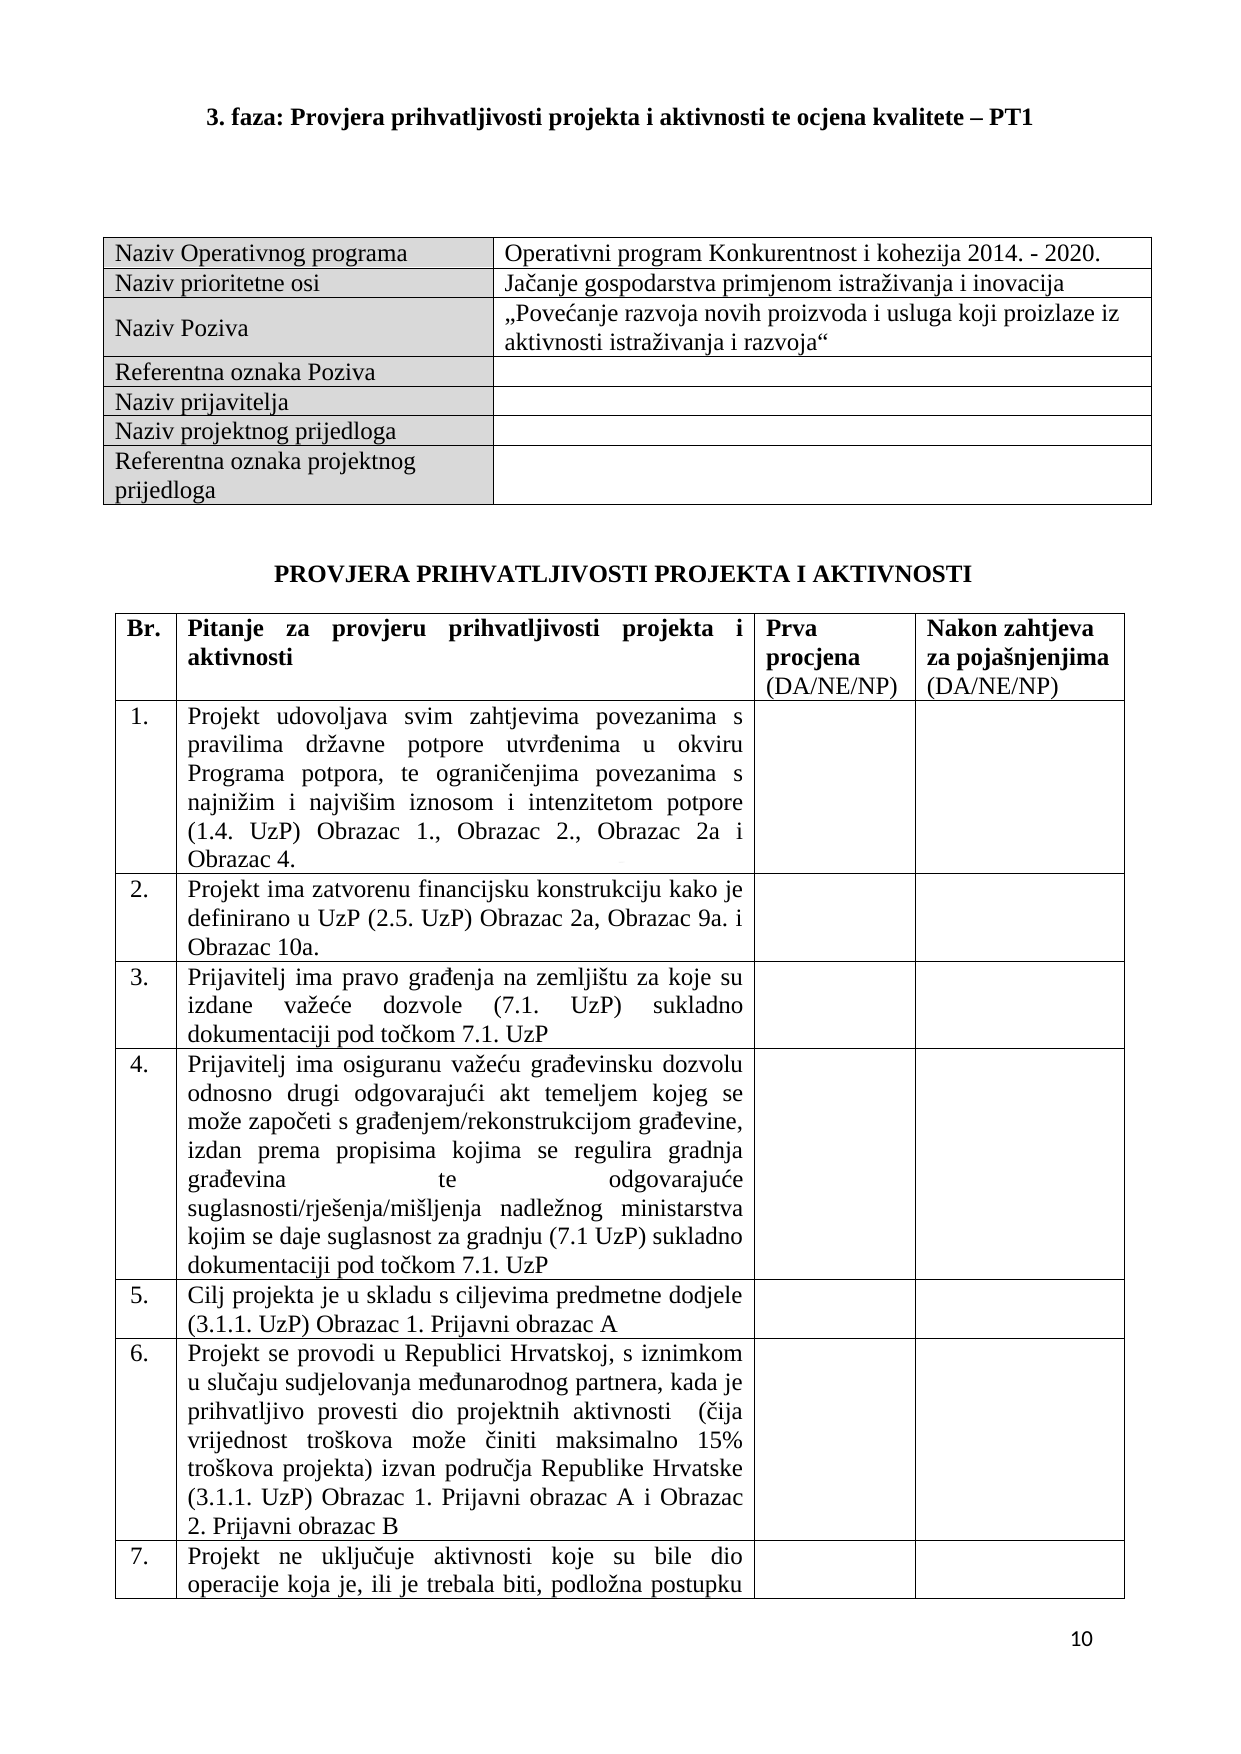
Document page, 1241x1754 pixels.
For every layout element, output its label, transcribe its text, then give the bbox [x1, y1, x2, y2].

table_cell [494, 387, 1151, 415]
table_cell [916, 1049, 1124, 1279]
text PROVJERA PRIHVATLJIVOSTI PROJEKTA I AKTIVNOSTI [148, 559, 1093, 587]
table_cell Projekt se provodi u Republici Hrvatskoj, s iznimkom u slučaju sudjelovanja međunarodnog partnera, kada je prihvatljivo provesti dio projektnih aktivnosti (čija vrijednost troškova može činiti maksimalno 15% troškova projekta) izvan područja Republike Hrvatske (3.1.1. UzP) Obrazac 1. Prijavni obrazac A i Obrazac 2. Prijavni obrazac B [177, 1339, 754, 1540]
table_cell [755, 874, 915, 961]
table_cell Projekt ima zatvorenu financijsku konstrukciju kako je definirano u UzP (2.5. UzP) Obrazac 2a, Obrazac 9a. i Obrazac 10a. [177, 874, 754, 961]
subtitle 3. faza: Provjera prihvatljivosti projekta i aktivnosti te ocjena kvalitete – PT1 [148, 102, 1093, 131]
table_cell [177, 1541, 754, 1598]
table_header Br. [116, 614, 176, 700]
table_header Pitanje za provjeru prihvatljivosti projekta i aktivnosti [177, 614, 754, 700]
table_cell [116, 701, 176, 873]
table_cell [916, 1541, 1124, 1598]
table_cell [494, 446, 1151, 504]
table_cell [755, 962, 915, 1048]
table_cell Naziv Poziva [104, 298, 493, 356]
table_cell [916, 874, 1124, 961]
table_cell [916, 1280, 1124, 1337]
table_cell [755, 1049, 915, 1279]
table_cell [916, 701, 1124, 873]
table_cell [116, 874, 176, 961]
table_header Nakon zahtjeva za pojašnjenjima (DA/NE/NP) [916, 614, 1124, 700]
table_cell Naziv projektnog prijedloga [104, 416, 493, 445]
table_cell Naziv prijavitelja [104, 387, 493, 415]
table_cell Prijavitelj ima pravo građenja na zemljištu za koje su izdane važeće dozvole (7.1. UzP) sukladno dokumentaciji pod točkom 7.1. UzP [177, 962, 754, 1048]
table_cell [116, 1280, 176, 1337]
table_cell Prijavitelj ima osiguranu važeću građevinsku dozvolu odnosno drugi odgovarajući akt temeljem kojeg se može započeti s građenjem/rekonstrukcijom građevine, izdan prema propisima kojima se regulira gradnja građevina te odgovarajuće suglasnosti/rješenja/mišljenja nadležnog ministarstva kojim se daje suglasnost za gradnju (7.1 UzP) sukladno dokumentaciji pod točkom 7.1. UzP [177, 1049, 754, 1279]
table_cell [755, 1280, 915, 1337]
table_cell [116, 962, 176, 1048]
table_cell [755, 1339, 915, 1540]
table_cell Naziv prioritetne osi [104, 269, 493, 297]
table_cell [916, 1339, 1124, 1540]
table_cell Jačanje gospodarstva primjenom istraživanja i inovacija [494, 269, 1151, 297]
table_cell [494, 357, 1151, 386]
table_cell Referentna oznaka projektnog prijedloga [104, 446, 493, 504]
table_cell Referentna oznaka Poziva [104, 357, 493, 386]
table_cell Projekt udovoljava svim zahtjevima povezanima s pravilima državne potpore utvrđenima u okviru Programa potpora, te ograničenjima povezanima s najnižim i najvišim iznosom i intenzitetom potpore (1.4. UzP) Obrazac 1., Obrazac 2., Obrazac 2a i Obrazac 4. [177, 701, 754, 873]
table_cell [916, 962, 1124, 1048]
table_cell [116, 1339, 176, 1540]
table_cell [494, 416, 1151, 445]
table_cell [116, 1049, 176, 1279]
table_cell [116, 1541, 176, 1598]
table_cell [755, 701, 915, 873]
table_cell Cilj projekta je u skladu s ciljevima predmetne dodjele (3.1.1. UzP) Obrazac 1. Prijavni obrazac A [177, 1280, 754, 1337]
table_cell „Povećanje razvoja novih proizvoda i usluga koji proizlaze iz aktivnosti istraživanja i razvoja“ [494, 298, 1151, 356]
table_header Operativni program Konkurentnost i kohezija 2014. - 2020. [494, 238, 1151, 267]
table_header Prva procjena (DA/NE/NP) [755, 614, 915, 700]
table_cell [755, 1541, 915, 1598]
table_header Naziv Operativnog programa [104, 238, 493, 267]
